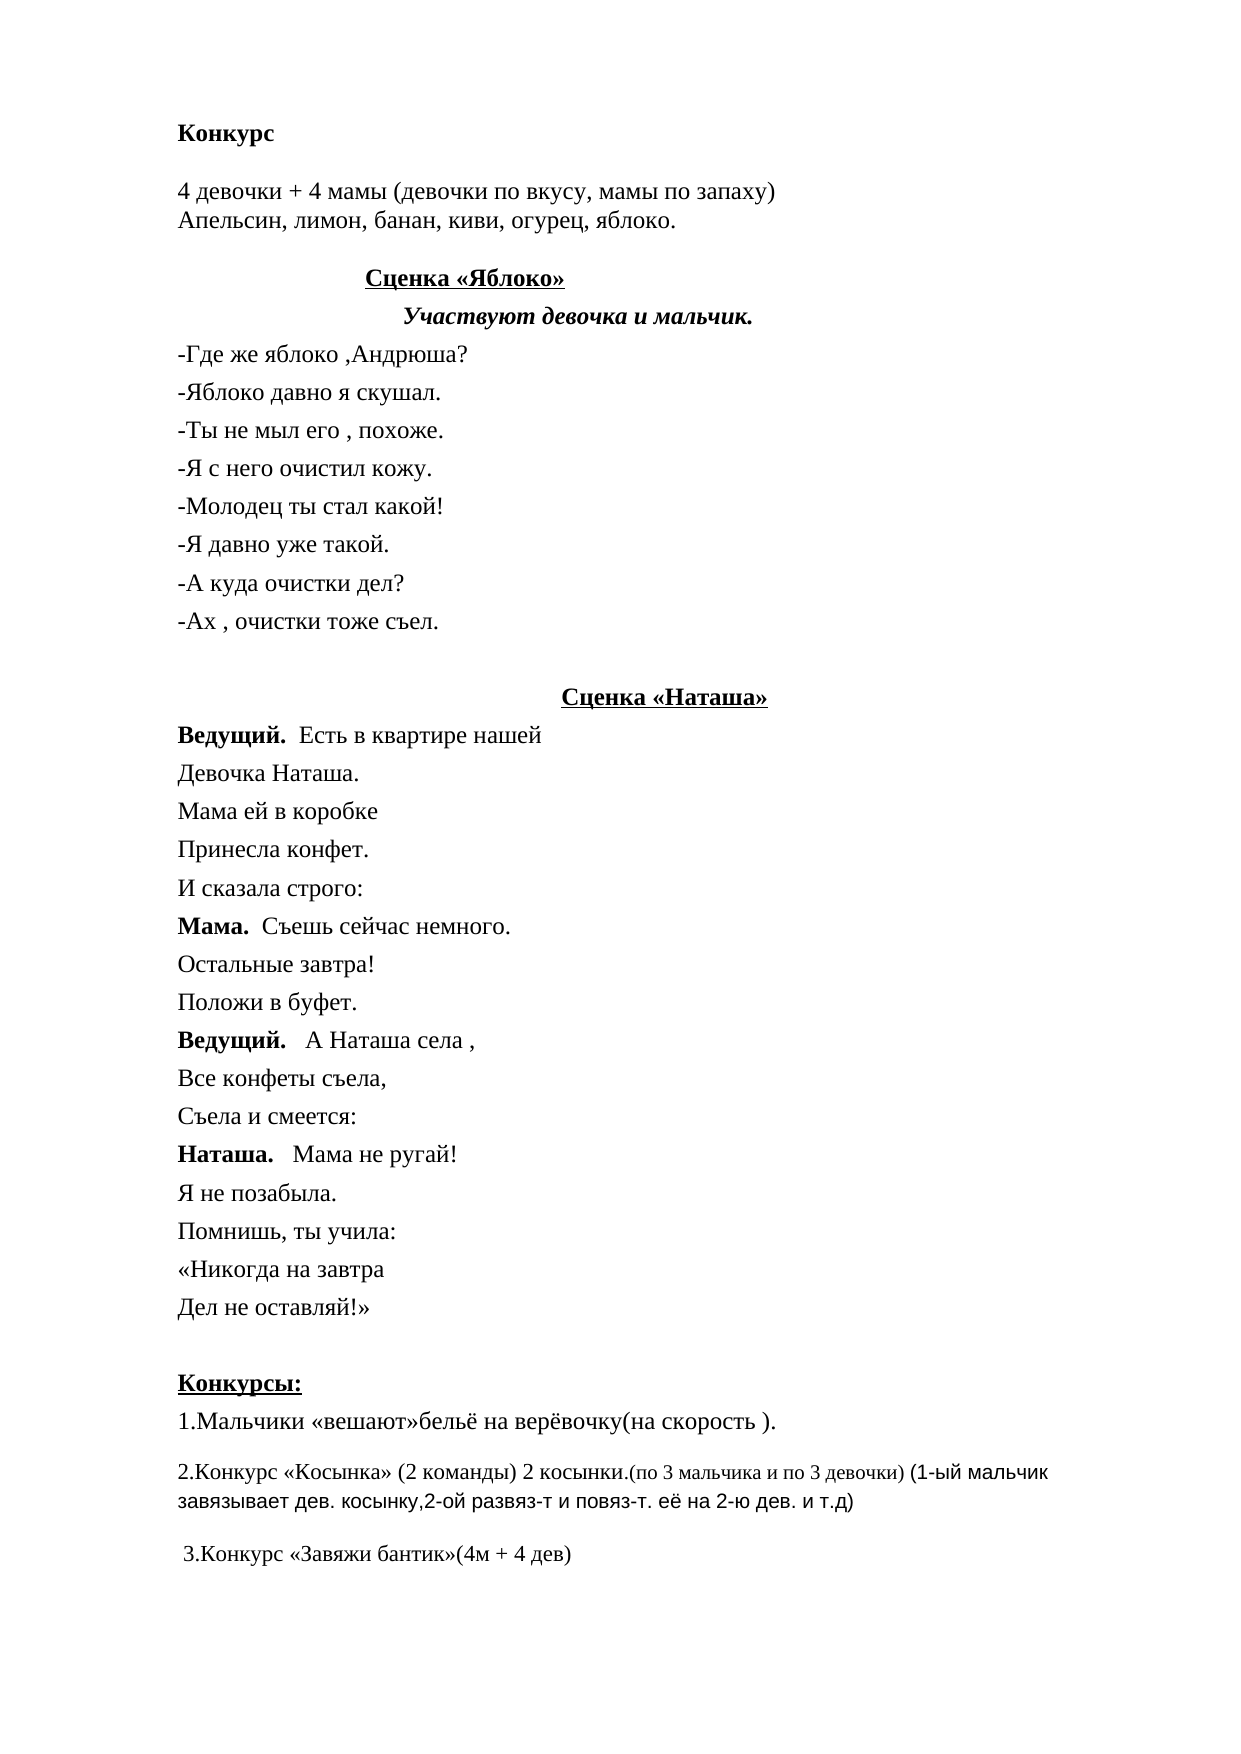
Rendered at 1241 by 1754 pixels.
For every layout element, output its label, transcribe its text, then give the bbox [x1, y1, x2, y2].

text -Ах , очистки тоже съел. [177, 606, 1152, 634]
text Конкурс [177, 118, 1152, 147]
text Сценка «Наташа» [177, 682, 1152, 711]
text -А куда очистки дел? [177, 568, 1152, 596]
text Принесла конфет. [177, 834, 1152, 863]
text Мама. Съешь сейчас немного. [177, 911, 1152, 939]
text Конкурсы: [177, 1368, 1152, 1397]
text -Я с него очистил кожу. [177, 453, 1152, 482]
text Дел не оставляй!» [177, 1292, 1152, 1321]
text Девочка Наташа. [177, 758, 1152, 787]
text -Молодец ты стал какой! [177, 491, 1152, 520]
text -Я давно уже такой. [177, 529, 1152, 558]
text -Ты не мыл его , похоже. [177, 415, 1152, 444]
text Я не позабыла. [177, 1178, 1152, 1206]
text Ведущий. А Наташа села , [177, 1025, 1152, 1054]
text Помнишь, ты учила: [177, 1216, 1152, 1244]
text «Никогда на завтра [177, 1254, 1152, 1283]
text -Где же яблоко ,Андрюша? [177, 339, 1152, 368]
text Остальные завтра! [177, 949, 1152, 978]
text Съела и смеется: [177, 1101, 1152, 1130]
text Мама ей в коробке [177, 796, 1152, 825]
text И сказала строго: [177, 873, 1152, 901]
text 2.Конкурс «Косынка» (2 команды) 2 косынки.(по 3 мальчика и по 3 девочки) (1-ый мальчик завязывает дев. косынку,2-ой развяз-т и повяз-т. её на 2-ю дев. и т.д) [177, 1457, 1152, 1513]
text Наташа. Мама не ругай! [177, 1139, 1152, 1168]
text 3.Конкурс «Завяжи бантик»(4м + 4 дев) [177, 1539, 1152, 1567]
text Участвуют девочка и мальчик. [177, 301, 1152, 329]
text Положи в буфет. [177, 987, 1152, 1016]
text Все конфеты съела, [177, 1063, 1152, 1092]
text Сценка «Яблоко» [177, 263, 1152, 291]
text 1.Мальчики «вешают»бельё на верёвочку(на скорость ). [177, 1406, 1152, 1435]
text 4 девочки + 4 мамы (девочки по вкусу, мамы по запаху) Апельсин, лимон, банан, киви, огурец, яблоко. [177, 176, 1152, 233]
text Ведущий. Есть в квартире нашей [177, 720, 1152, 749]
text -Яблоко давно я скушал. [177, 377, 1152, 406]
